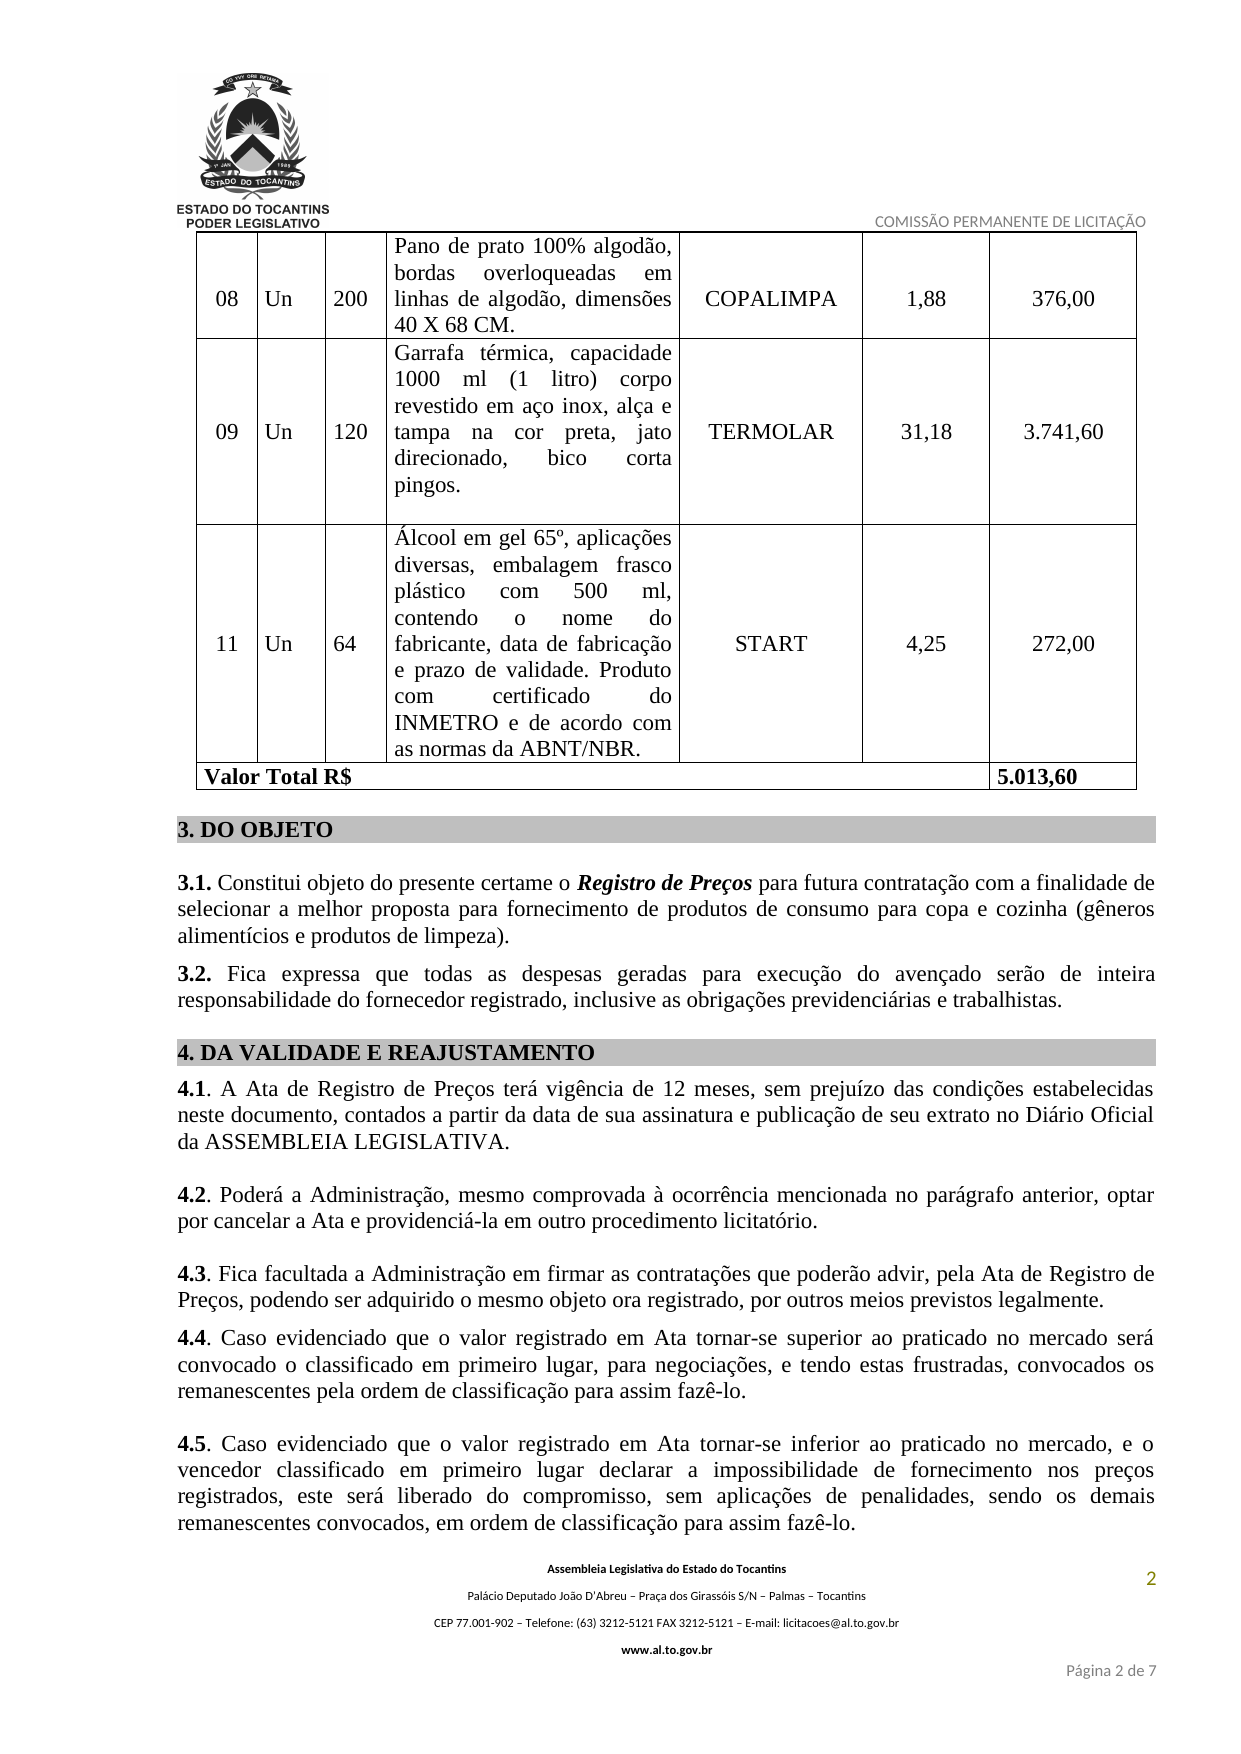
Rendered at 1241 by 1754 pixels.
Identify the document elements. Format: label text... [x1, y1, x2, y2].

table_cell START [680, 525, 862, 762]
table_cell Un [258, 339, 325, 523]
table_cell 4,25 [863, 525, 989, 762]
table_cell 31,18 [863, 339, 989, 523]
text 4. DA VALIDADE E REAJUSTAMENTO [177, 1039, 1156, 1066]
table_cell 64 [326, 525, 386, 762]
table_cell Un [258, 233, 325, 338]
text 3.2. Fica expressa que todas as despesas geradas para execução do avençado serão de inteira responsabilidade do fornecedor registrado, inclusive as obrigações previdenciárias e trabalhistas. [177, 960, 1156, 1013]
table_cell Garrafa térmica, capacidade 1000 ml (1 litro) corpo revestido em aço inox, alça e tampa na cor preta, jato direcionado, bico corta pingos. [387, 339, 679, 523]
table_cell Álcool em gel 65º, aplicações diversas, embalagem frasco plástico com 500 ml, contendo o nome do fabricante, data de fabricação e prazo de validade. Produto com certificado do INMETRO e de acordo com as normas da ABNT/NBR. [387, 525, 679, 762]
table_cell 11 [197, 525, 257, 762]
list 3.1. Constitui objeto do presente certame o Registro de Preços para futura contratação com a finalidade de selecionar a melhor proposta para fornecimento de produtos de consumo para copa e cozinha (gêneros alimentícios e produtos de limpeza). [177, 869, 1156, 948]
text 4.3. Fica facultada a Administração em firmar as contratações que poderão advir, pela Ata de Registro de Preços, podendo ser adquirido o mesmo objeto ora registrado, por outros meios previstos legalmente. [177, 1260, 1156, 1312]
table_cell 120 [326, 339, 386, 523]
table_cell 376,00 [990, 233, 1136, 338]
text 4.1. A Ata de Registro de Preços terá vigência de 12 meses, sem prejuízo das condições estabelecidas neste documento, contados a partir da data de sua assinatura e publicação de seu extrato no Diário Oficial da ASSEMBLEIA LEGISLATIVA. [177, 1075, 1156, 1154]
table_cell Pano de prato 100% algodão, bordas overloqueadas em linhas de algodão, dimensões 40 X 68 CM. [387, 233, 679, 338]
table_cell 3.741,60 [990, 339, 1136, 523]
text 4.2. Poderá a Administração, mesmo comprovada à ocorrência mencionada no parágrafo anterior, optar por cancelar a Ata e providenciá-la em outro procedimento licitatório. [177, 1181, 1156, 1233]
table_cell 1,88 [863, 233, 989, 338]
table_cell 200 [326, 233, 386, 338]
table_cell 5.013,60 [990, 763, 1136, 789]
text 4.4. Caso evidenciado que o valor registrado em Ata tornar-se superior ao praticado no mercado será convocado o classificado em primeiro lugar, para negociações, e tendo estas frustradas, convocados os remanescentes pela ordem de classificação para assim fazê-lo. [177, 1324, 1156, 1403]
table_cell 09 [197, 339, 257, 523]
table_cell Valor Total R$ [197, 763, 989, 789]
table_cell TERMOLAR [680, 339, 862, 523]
table_cell Un [258, 525, 325, 762]
text 3. DO OBJETO [177, 816, 1156, 843]
text 4.5. Caso evidenciado que o valor registrado em Ata tornar-se inferior ao praticado no mercado, e o vencedor classificado em primeiro lugar declarar a impossibilidade de fornecimento nos preços registrados, este será liberado do compromisso, sem aplicações de penalidades, sendo os demais remanescentes convocados, em ordem de classificação para assim fazê-lo. [177, 1430, 1156, 1535]
table_cell 08 [197, 233, 257, 338]
table_cell COPALIMPA [680, 233, 862, 338]
table_cell 272,00 [990, 525, 1136, 762]
picture [177, 73, 329, 228]
